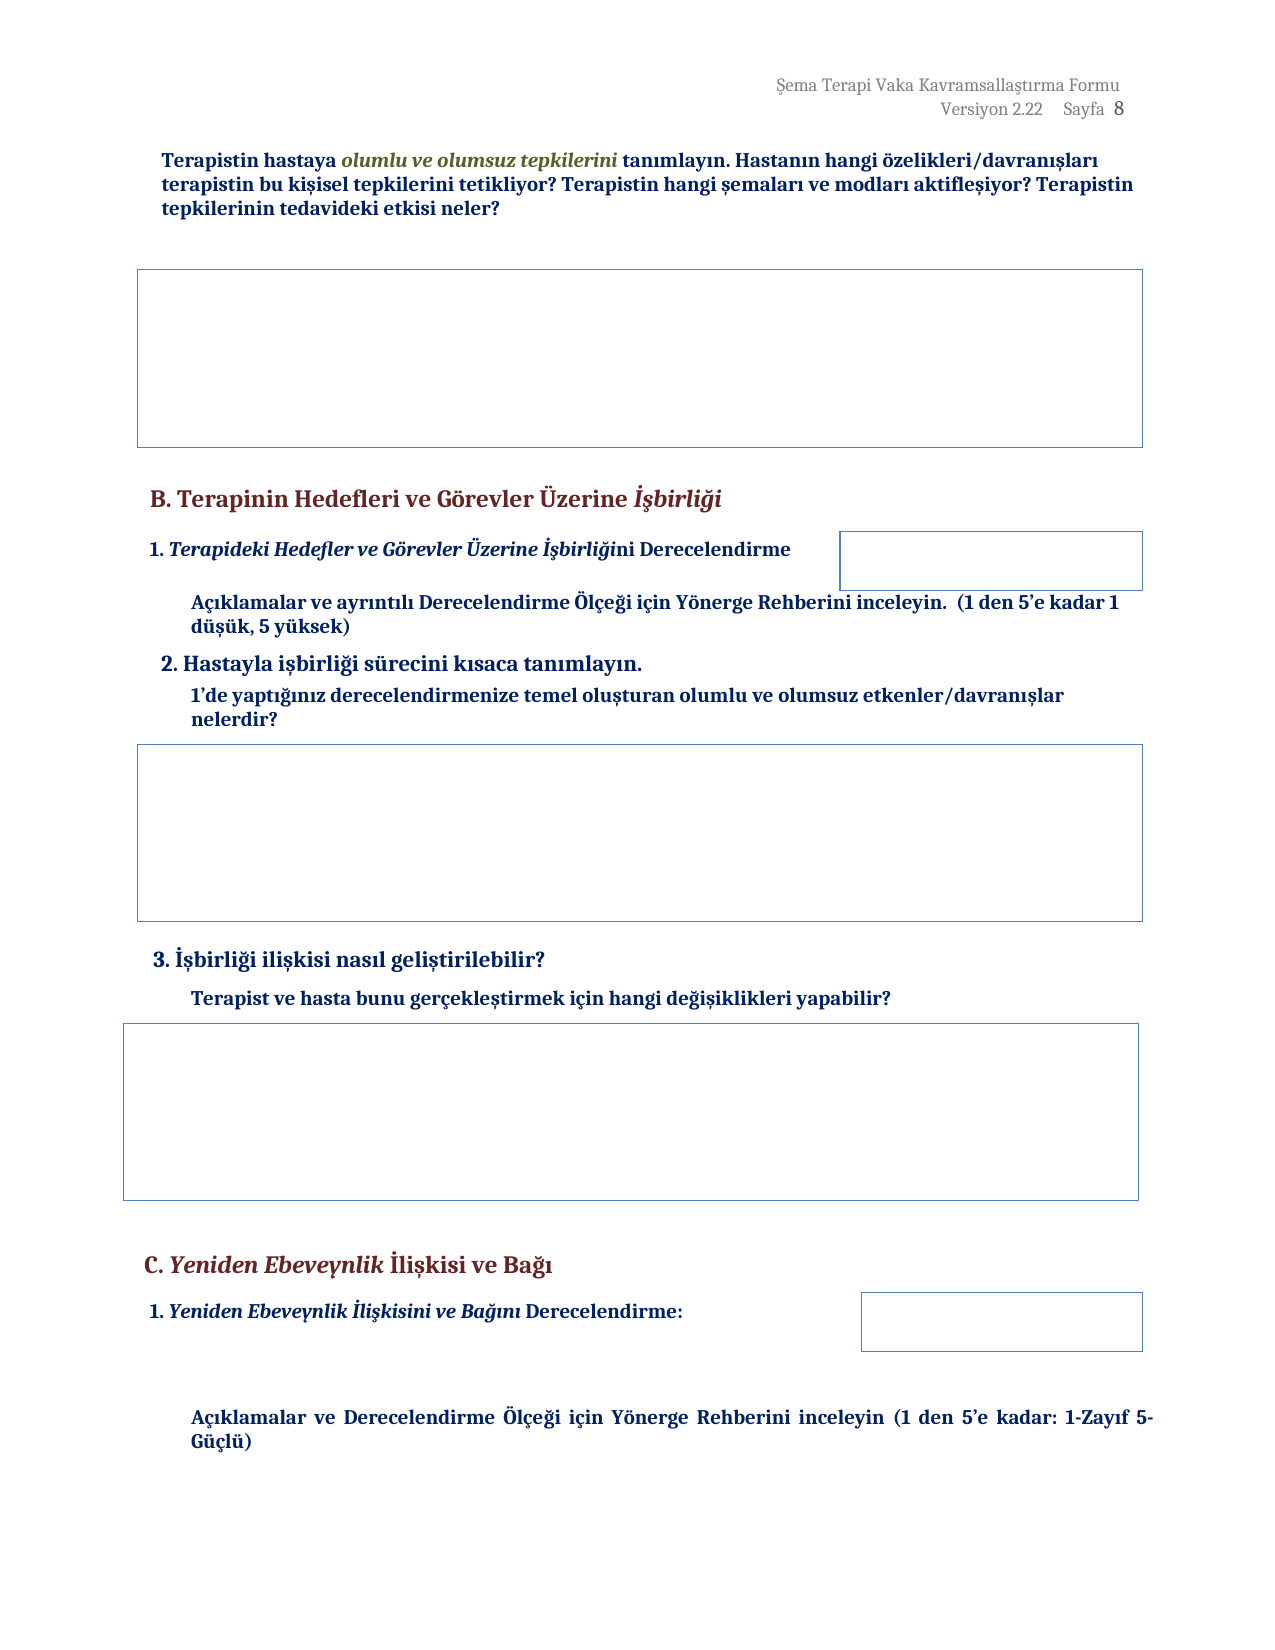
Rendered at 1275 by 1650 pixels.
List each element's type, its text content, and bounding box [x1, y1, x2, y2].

text C. Yeniden Ebeveynlik İlişkisi ve Bağı [144, 1251, 1155, 1279]
text B. Terapinin Hedefleri ve Görevler Üzerine İşbirliği [144, 485, 1155, 514]
text 3. İşbirliği ilişkisi nasıl geliştirilebilir? [120, 947, 1155, 974]
text Açıklamalar ve Derecelendirme Ölçeği için Yönerge Rehberini inceleyin (1 den 5’e kadar: 1-Zayıf 5-Güçlü) [191, 1405, 1155, 1453]
text 2. Hastayla işbirliği sürecini kısaca tanımlayın. [120, 651, 1155, 677]
table_header [862, 1293, 1142, 1351]
text 1’de yaptığınız derecelendirmenize temel oluşturan olumlu ve olumsuz etkenler/davranışlar nelerdir? [191, 684, 1155, 732]
table_header 1. Yeniden Ebeveynlik İlişkisini ve Bağını Derecelendirme: [138, 1292, 861, 1351]
table_header [841, 532, 1142, 589]
table_header [138, 270, 1142, 447]
table_header [138, 745, 1142, 921]
text Açıklamalar ve ayrıntılı Derecelendirme Ölçeği için Yönerge Rehberini inceleyin. (1 den 5’e kadar 1 düşük, 5 yüksek) [191, 591, 1155, 638]
text Terapist ve hasta bunu gerçekleştirmek için hangi değişiklikleri yapabilir? [191, 986, 1155, 1010]
text Terapistin hastaya olumlu ve olumsuz tepkilerini tanımlayın. Hastanın hangi özelikleri/davranışları terapistin bu kişisel tepkilerini tetikliyor? Terapistin hangi şemaları ve modları aktifleşiyor? Terapistin tepkilerinin tedavideki etkisi neler? [161, 148, 1155, 220]
table_header [124, 1024, 1138, 1200]
table_header 1. Terapideki Hedefler ve Görevler Üzerine İşbirliğini Derecelendirme [138, 531, 839, 589]
